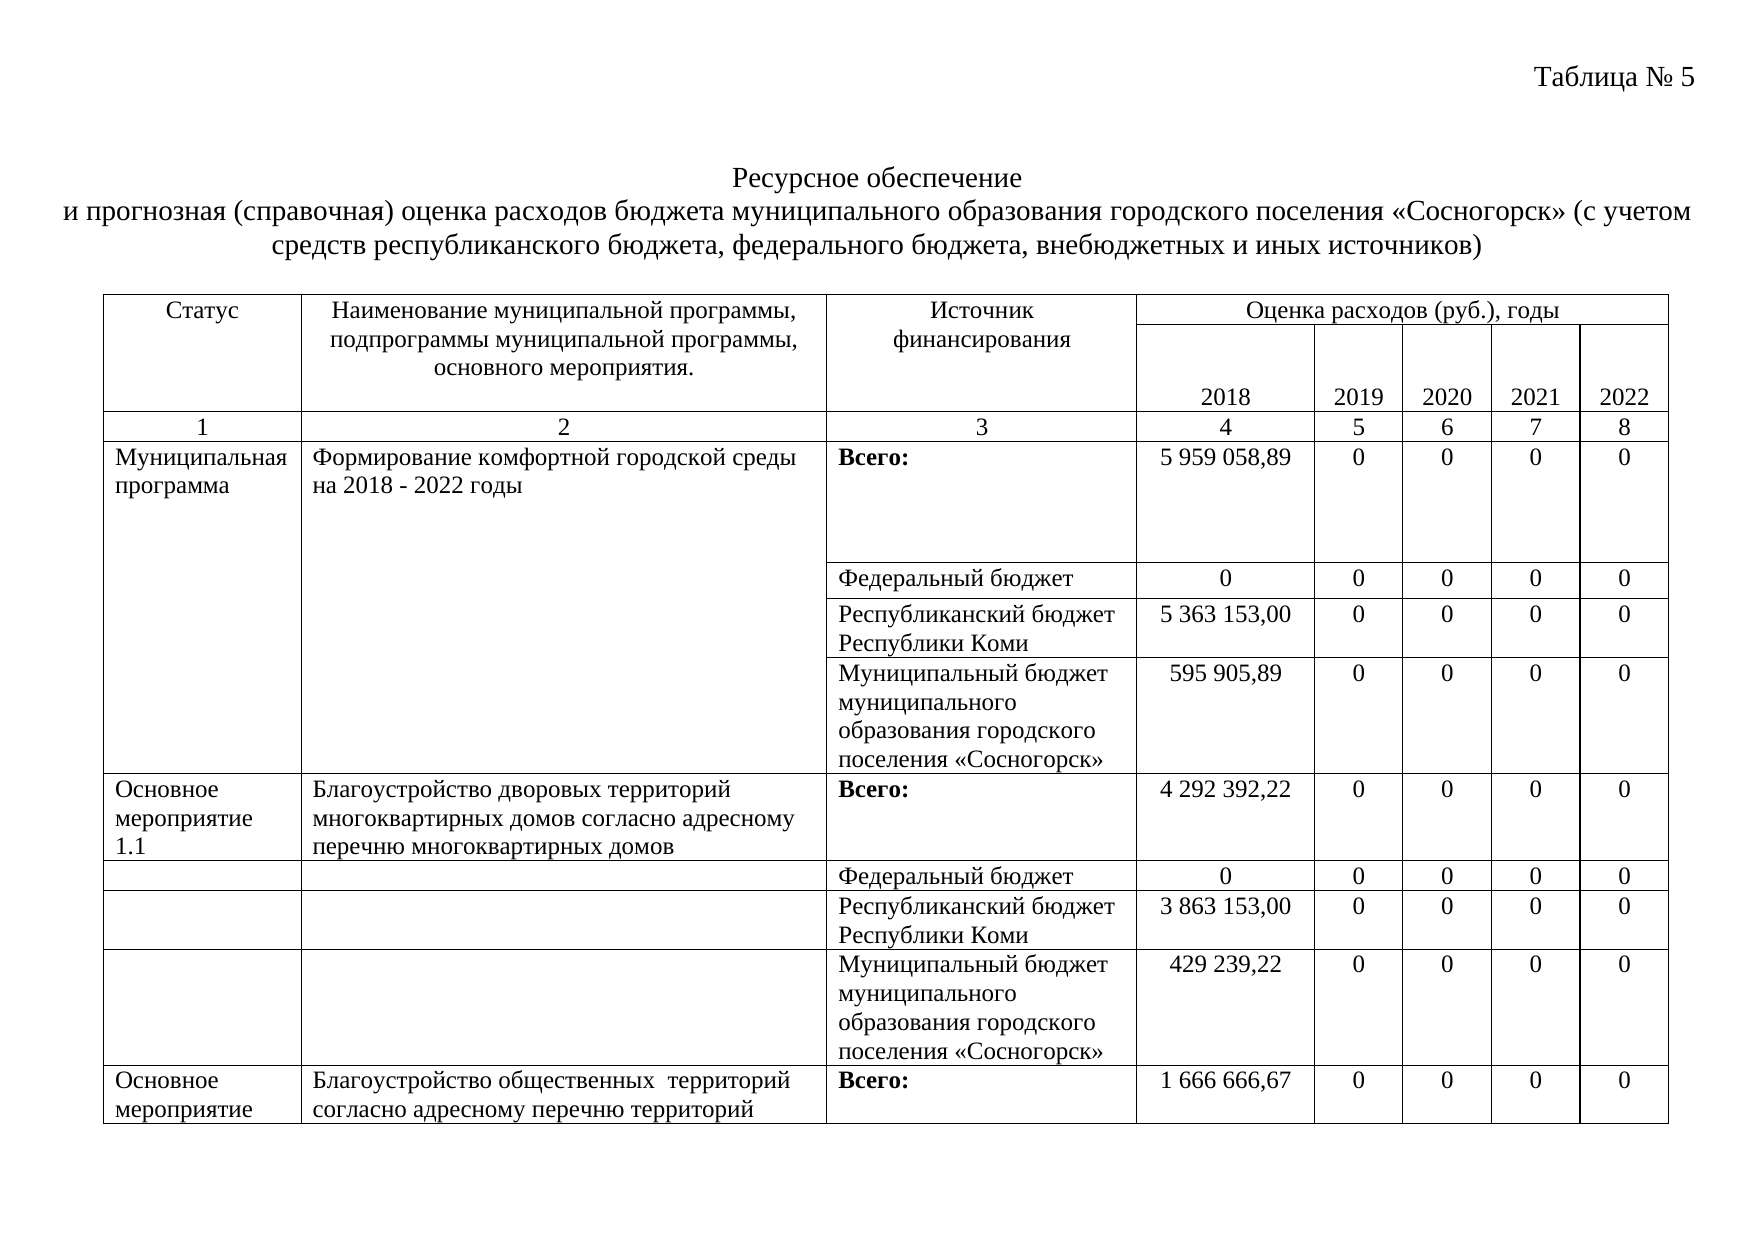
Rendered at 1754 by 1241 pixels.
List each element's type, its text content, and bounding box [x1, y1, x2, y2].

table_cell 2 [302, 412, 826, 441]
table_cell 0 [1315, 774, 1402, 860]
table_cell 4 [1137, 412, 1314, 441]
table_cell 0 [1492, 599, 1579, 657]
table_cell 595 905,89 [1137, 658, 1314, 773]
table_cell 0 [1581, 599, 1668, 657]
table_header Оценка расходов (руб.), годы [1137, 295, 1668, 324]
table_cell 1 [104, 412, 301, 441]
table_cell 5 [1315, 412, 1402, 441]
table_cell 0 [1581, 658, 1668, 773]
table_cell 0 [1403, 861, 1491, 890]
table_cell 0 [1403, 658, 1491, 773]
table_cell 429 239,22 [1137, 950, 1314, 1064]
table_cell 0 [1403, 1066, 1491, 1123]
table_cell [302, 861, 826, 890]
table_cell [104, 1066, 301, 1123]
table_cell 0 [1403, 774, 1491, 860]
table_cell 0 [1492, 861, 1579, 890]
text Ресурсное обеспечение [59, 160, 1695, 193]
table_cell 5 959 058,89 [1137, 442, 1314, 562]
table_cell Формирование комфортной городской среды на 2018 - 2022 годы [302, 442, 826, 773]
table_cell Республиканский бюджет Республики Коми [827, 599, 1136, 657]
table_cell 0 [1492, 1066, 1579, 1123]
table_cell 0 [1137, 861, 1314, 890]
table_cell [104, 891, 301, 948]
table_cell 0 [1581, 950, 1668, 1064]
table_cell 0 [1315, 861, 1402, 890]
table_cell 0 [1315, 599, 1402, 657]
table_cell 0 [1492, 658, 1579, 773]
table_cell 7 [1492, 412, 1579, 441]
table_header Источник финансирования [827, 295, 1136, 411]
table_cell Федеральный бюджет [827, 563, 1136, 598]
table_cell 0 [1403, 563, 1491, 598]
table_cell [827, 950, 1136, 1064]
table_cell Федеральный бюджет [827, 861, 1136, 890]
table_cell 0 [1581, 442, 1668, 562]
table_cell 3 863 153,00 [1137, 891, 1314, 948]
table_cell Основное мероприятие 1.1 [104, 774, 301, 860]
table_cell 1 666 666,67 [1137, 1066, 1314, 1123]
table_cell [302, 950, 826, 1064]
table_cell Всего: [827, 774, 1136, 860]
table_cell 2018 [1137, 325, 1314, 411]
table_cell Благоустройство дворовых территорий многоквартирных домов согласно адресному перечню многоквартирных домов [302, 774, 826, 860]
table_cell 0 [1581, 861, 1668, 890]
table_cell Республиканский бюджет Республики Коми [827, 891, 1136, 948]
text Таблица № 5 [59, 59, 1695, 93]
table_cell 0 [1403, 891, 1491, 948]
table_header Статус [104, 295, 301, 411]
table_cell 3 [827, 412, 1136, 441]
table_cell 0 [1492, 891, 1579, 948]
table_cell Муниципальная программа [104, 442, 301, 773]
table_cell 2019 [1315, 325, 1402, 411]
table_cell 8 [1581, 412, 1668, 441]
table_cell 0 [1581, 774, 1668, 860]
table_cell 2021 [1492, 325, 1579, 411]
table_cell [302, 1066, 826, 1123]
table_cell 0 [1315, 1066, 1402, 1123]
table_cell 2022 [1581, 325, 1668, 411]
table_cell 0 [1492, 950, 1579, 1064]
table_cell 5 363 153,00 [1137, 599, 1314, 657]
table_header Наименование муниципальной программы, подпрограммы муниципальной программы, основного мероприятия. [302, 295, 826, 411]
table_cell [104, 950, 301, 1064]
table_cell 0 [1315, 891, 1402, 948]
table_cell 0 [1403, 599, 1491, 657]
table_cell 0 [1315, 563, 1402, 598]
table_cell 0 [1492, 442, 1579, 562]
table_cell Всего: [827, 442, 1136, 562]
table_cell 0 [1315, 950, 1402, 1064]
table_cell 0 [1492, 774, 1579, 860]
table_cell 0 [1581, 891, 1668, 948]
table_cell [302, 891, 826, 948]
table_cell 0 [1492, 563, 1579, 598]
table_cell 0 [1315, 658, 1402, 773]
table_cell Всего: [827, 1066, 1136, 1123]
table_cell 0 [1403, 442, 1491, 562]
table_cell 4 292 392,22 [1137, 774, 1314, 860]
table_cell 0 [1403, 950, 1491, 1064]
table_cell Муниципальный бюджет муниципального образования городского поселения «Сосногорск» [827, 658, 1136, 773]
table_cell 0 [1315, 442, 1402, 562]
table_cell 2020 [1403, 325, 1491, 411]
table_cell 0 [1581, 563, 1668, 598]
table_cell 6 [1403, 412, 1491, 441]
table_cell 0 [1581, 1066, 1668, 1123]
table_cell [104, 861, 301, 890]
table_cell 0 [1137, 563, 1314, 598]
text и прогнозная (справочная) оценка расходов бюджета муниципального образования городского поселения «Сосногорск» (с учетом средств республиканского бюджета, федерального бюджета, внебюджетных и иных источников) [59, 193, 1695, 260]
